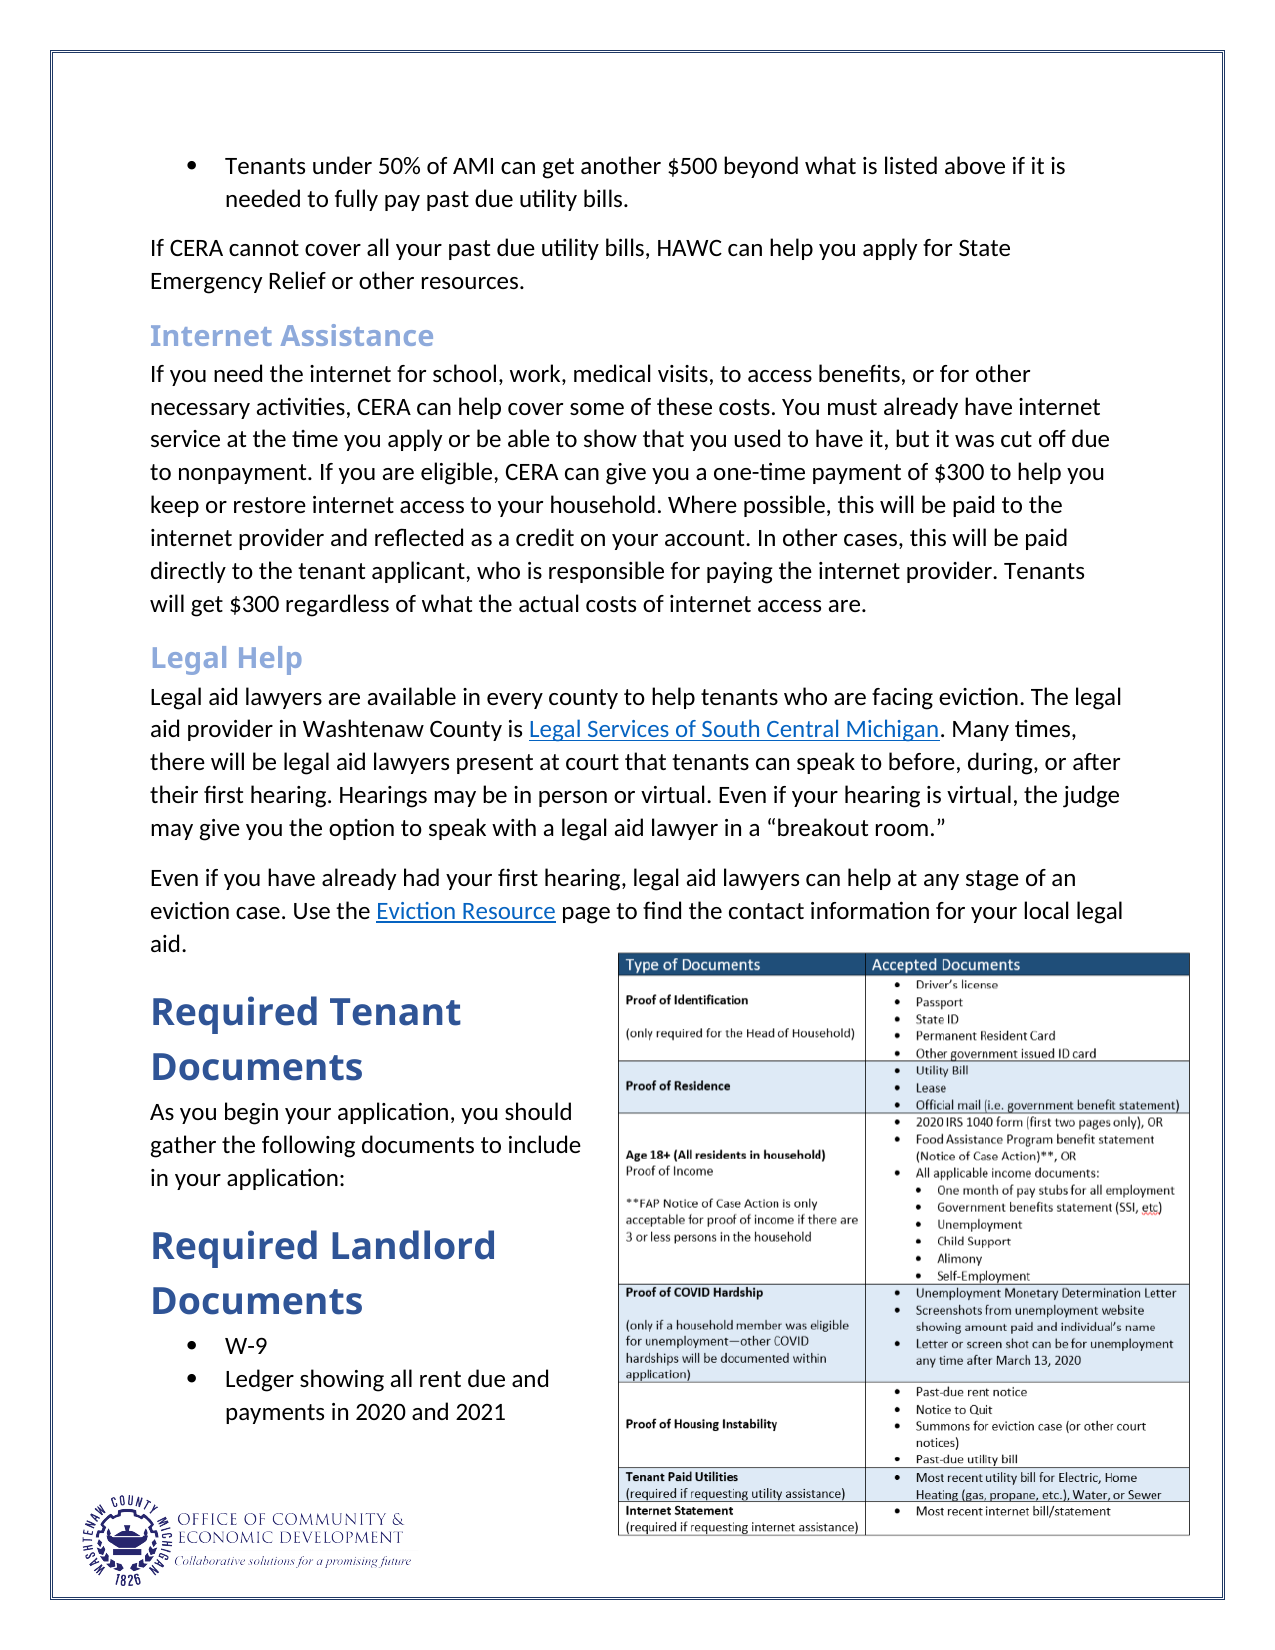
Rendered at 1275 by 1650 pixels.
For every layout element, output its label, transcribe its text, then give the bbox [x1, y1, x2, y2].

text Even if you have already had your first hearing, legal aid lawyers can help at any stage of an eviction case. Use the Eviction Resource page to find the contact information for your local legal aid. [150, 862, 1125, 958]
text Legal aid lawyers are available in every county to help tenants who are facing eviction. The legal aid provider in Washtenaw County is Legal Services of South Central Michigan. Many times, there will be legal aid lawyers present at court that tenants can speak to before, during, or after their first hearing. Hearings may be in person or virtual. Even if your hearing is virtual, the judge may give you the option to speak with a legal aid lawyer in a “breakout room.” [150, 681, 1125, 843]
list Ledger showing all rent due and payments in 2020 and 2021 [187, 1363, 608, 1426]
list W-9 [187, 1330, 608, 1360]
subtitle Required Tenant Documents [150, 986, 608, 1092]
picture [608, 945, 1195, 1543]
subtitle Legal Help [150, 638, 1125, 677]
picture [82, 1495, 419, 1586]
text As you begin your application, you should gather the following documents to include in your application: [150, 1096, 608, 1192]
subtitle Required Landlord Documents [150, 1219, 608, 1326]
list Tenants under 50% of AMI can get another $500 beyond what is listed above if it is needed to fully pay past due utility bills. [187, 150, 1125, 213]
text If you need the internet for school, work, medical visits, to access benefits, or for other necessary activities, CERA can help cover some of these costs. You must already have internet service at the time you apply or be able to show that you used to have it, but it was cut off due to nonpayment. If you are eligible, CERA can give you a one-time payment of $300 to help you keep or restore internet access to your household. Where possible, this will be paid to the internet provider and reflected as a credit on your account. In other cases, this will be paid directly to the tenant applicant, who is responsible for paying the internet provider. Tenants will get $300 regardless of what the actual costs of internet access are. [150, 358, 1125, 619]
text If CERA cannot cover all your past due utility bills, HAWC can help you apply for State Emergency Relief or other resources. [150, 232, 1125, 296]
subtitle Internet Assistance [150, 315, 1125, 355]
